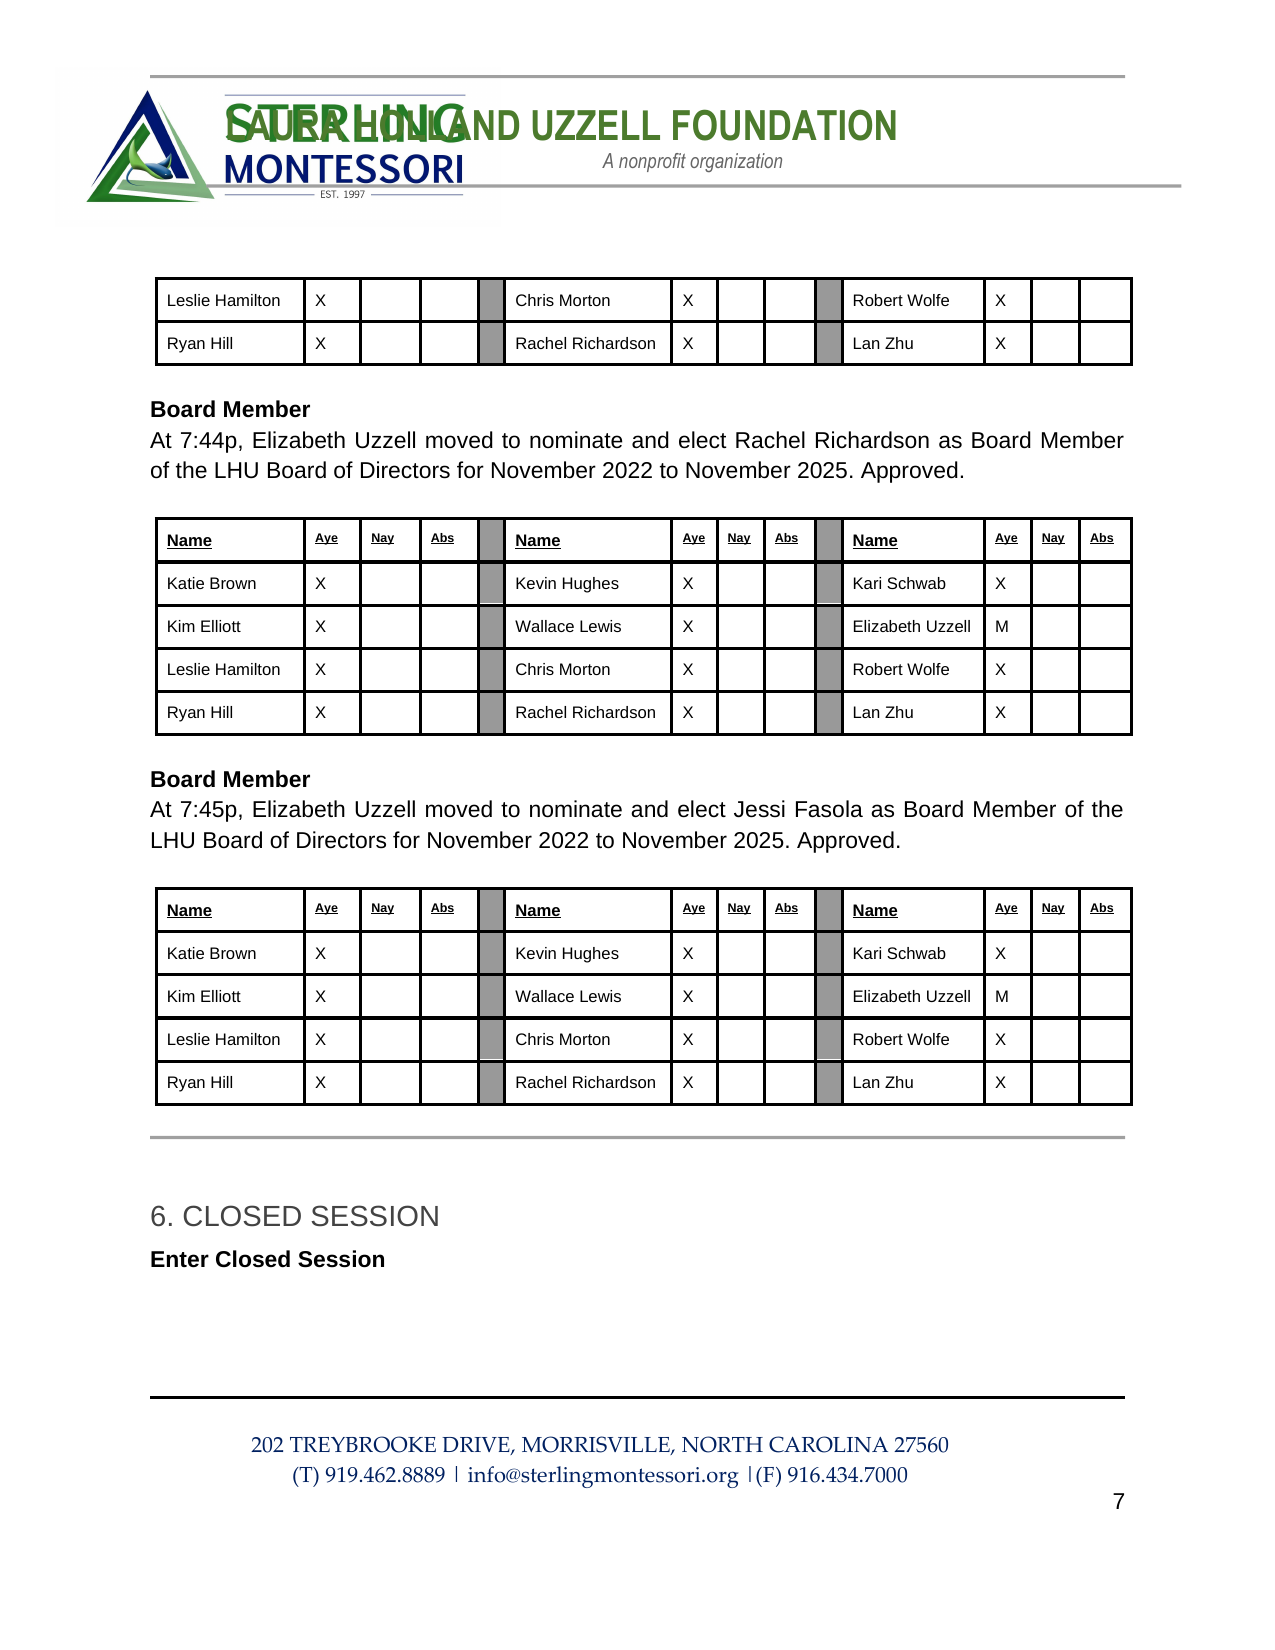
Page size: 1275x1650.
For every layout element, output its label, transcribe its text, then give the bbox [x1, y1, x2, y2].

table_cell Kim Elliott [158, 976, 303, 1016]
table_cell [817, 693, 841, 733]
table_cell [480, 976, 503, 1016]
text At 7:44p, Elizabeth Uzzell moved to nominate and elect Rachel Richardson as Board Member of the LHU Board of Directors for November 2022 to November 2025. Approved. [150, 427, 1125, 483]
table_cell [766, 607, 814, 647]
table_cell X [673, 1020, 716, 1059]
table_cell [362, 323, 419, 363]
table_cell Elizabeth Uzzell [844, 607, 983, 647]
table_header Name [844, 890, 983, 930]
table_cell [719, 976, 763, 1016]
table_cell X [673, 933, 716, 973]
table_cell [719, 693, 763, 733]
table_cell [766, 650, 814, 690]
table_cell [1081, 933, 1130, 973]
table_header Aye [306, 520, 359, 560]
table_cell [719, 1020, 763, 1059]
table_cell [1081, 564, 1130, 603]
table_header Nay [362, 520, 419, 560]
table_cell Lan Zhu [844, 1063, 983, 1103]
table_cell Robert Wolfe [844, 1020, 983, 1059]
table_cell X [986, 693, 1030, 733]
table_cell [766, 693, 814, 733]
table_cell [480, 323, 503, 363]
table_cell X [673, 1063, 716, 1103]
table_cell [480, 564, 503, 603]
table_cell [719, 607, 763, 647]
table_cell Leslie Hamilton [158, 280, 303, 320]
subtitle 6. CLOSED SESSION [150, 1199, 1125, 1233]
table_cell [422, 564, 477, 603]
table_cell Chris Morton [506, 280, 670, 320]
table_cell [362, 607, 419, 647]
table_cell [766, 933, 814, 973]
table_header Name [158, 890, 303, 930]
table_header Name [506, 890, 670, 930]
table_cell X [306, 693, 359, 733]
table_cell [1033, 693, 1078, 733]
table_cell Leslie Hamilton [158, 1020, 303, 1059]
table_cell Elizabeth Uzzell [844, 976, 983, 1016]
table_cell [766, 280, 814, 320]
table_header [480, 890, 503, 930]
table_cell Ryan Hill [158, 1063, 303, 1103]
table_cell [480, 650, 503, 690]
table_cell Lan Zhu [844, 693, 983, 733]
table_cell [362, 280, 419, 320]
table_cell [480, 693, 503, 733]
table_cell [480, 1063, 503, 1103]
table_cell X [986, 280, 1030, 320]
table_cell Kari Schwab [844, 933, 983, 973]
table_cell X [306, 1063, 359, 1103]
table_cell X [306, 280, 359, 320]
table_cell [1033, 323, 1078, 363]
table_cell Chris Morton [506, 1020, 670, 1059]
table_cell [362, 976, 419, 1016]
table_cell Kevin Hughes [506, 564, 670, 603]
table_cell [480, 280, 503, 320]
table_cell [817, 323, 841, 363]
table_cell [422, 693, 477, 733]
table_cell [719, 564, 763, 603]
table_cell X [673, 976, 716, 1016]
table_header Abs [766, 890, 814, 930]
table_cell [1081, 323, 1130, 363]
table_cell [480, 607, 503, 647]
table_cell [719, 650, 763, 690]
table_cell [422, 650, 477, 690]
table_cell [817, 1020, 841, 1059]
table_cell [1081, 607, 1130, 647]
picture [54, 67, 501, 227]
table_cell [766, 564, 814, 603]
table_cell Katie Brown [158, 933, 303, 973]
table_cell [422, 976, 477, 1016]
table_header Aye [673, 520, 716, 560]
table_cell X [673, 564, 716, 603]
table_cell X [986, 1020, 1030, 1059]
table_cell [422, 1020, 477, 1059]
table_cell X [306, 650, 359, 690]
table_cell Lan Zhu [844, 323, 983, 363]
table_cell [817, 1063, 841, 1103]
table_header Nay [1033, 520, 1078, 560]
text Enter Closed Session [150, 1246, 1125, 1273]
table_cell Rachel Richardson [506, 323, 670, 363]
table_cell X [986, 933, 1030, 973]
table_cell [1081, 280, 1130, 320]
table_header Aye [986, 890, 1030, 930]
table_cell [1033, 1063, 1078, 1103]
table_cell [362, 650, 419, 690]
table_header Nay [362, 890, 419, 930]
table_header Aye [306, 890, 359, 930]
table_cell [422, 933, 477, 973]
table_cell [1081, 1063, 1130, 1103]
table_cell [1033, 650, 1078, 690]
table_cell [422, 280, 477, 320]
table_cell [766, 323, 814, 363]
table_cell Leslie Hamilton [158, 650, 303, 690]
table_cell Rachel Richardson [506, 1063, 670, 1103]
table_cell [817, 564, 841, 603]
table_cell Robert Wolfe [844, 650, 983, 690]
table_header Nay [1033, 890, 1078, 930]
table_cell Ryan Hill [158, 323, 303, 363]
table_cell [362, 564, 419, 603]
table_header Abs [766, 520, 814, 560]
table_cell Kari Schwab [844, 564, 983, 603]
table_cell [1081, 976, 1130, 1016]
table_header [480, 520, 503, 560]
table_cell Chris Morton [506, 650, 670, 690]
table_cell [1033, 1020, 1078, 1059]
table_cell X [673, 650, 716, 690]
table_cell X [306, 323, 359, 363]
table_cell [1081, 1020, 1130, 1059]
table_cell X [306, 1020, 359, 1059]
table_cell X [673, 280, 716, 320]
table_cell [719, 323, 763, 363]
table_cell Wallace Lewis [506, 976, 670, 1016]
table_cell X [306, 564, 359, 603]
table_header Name [844, 520, 983, 560]
table_cell [719, 280, 763, 320]
table_cell [362, 693, 419, 733]
table_cell [1081, 693, 1130, 733]
table_cell Kim Elliott [158, 607, 303, 647]
table_cell [817, 933, 841, 973]
table_cell [422, 607, 477, 647]
table_cell Robert Wolfe [844, 280, 983, 320]
table_cell X [673, 607, 716, 647]
table_header Abs [1081, 890, 1130, 930]
table_cell [817, 976, 841, 1016]
table_cell X [673, 693, 716, 733]
table_cell X [306, 933, 359, 973]
table_cell [719, 1063, 763, 1103]
table_cell [422, 323, 477, 363]
table_cell [766, 1020, 814, 1059]
table_cell [817, 280, 841, 320]
table_cell [480, 933, 503, 973]
table_cell [1081, 650, 1130, 690]
table_cell Wallace Lewis [506, 607, 670, 647]
table_cell X [306, 976, 359, 1016]
table_cell [1033, 976, 1078, 1016]
table_cell [719, 933, 763, 973]
text Board Member [150, 766, 1125, 792]
table_header [817, 890, 841, 930]
table_cell X [673, 323, 716, 363]
text At 7:45p, Elizabeth Uzzell moved to nominate and elect Jessi Fasola as Board Member of the LHU Board of Directors for November 2022 to November 2025. Approved. [150, 796, 1125, 853]
table_cell [480, 1020, 503, 1059]
table_header Abs [1081, 520, 1130, 560]
table_header Name [158, 520, 303, 560]
table_header Nay [719, 890, 763, 930]
table_cell [1033, 607, 1078, 647]
table_cell [362, 1020, 419, 1059]
table_cell [1033, 564, 1078, 603]
table_cell [1033, 933, 1078, 973]
table_cell [766, 1063, 814, 1103]
table_cell X [986, 650, 1030, 690]
table_cell X [986, 564, 1030, 603]
table_cell [1033, 280, 1078, 320]
table_header Aye [673, 890, 716, 930]
table_cell [362, 933, 419, 973]
table_cell Ryan Hill [158, 693, 303, 733]
table_header [817, 520, 841, 560]
table_cell [422, 1063, 477, 1103]
table_header Name [506, 520, 670, 560]
table_cell X [986, 1063, 1030, 1103]
table_cell M [986, 607, 1030, 647]
table_cell Rachel Richardson [506, 693, 670, 733]
table_header Aye [986, 520, 1030, 560]
table_cell [817, 650, 841, 690]
text Board Member [150, 396, 1125, 423]
table_cell [766, 976, 814, 1016]
table_cell X [986, 323, 1030, 363]
table_cell M [986, 976, 1030, 1016]
table_cell X [306, 607, 359, 647]
table_header Abs [422, 890, 477, 930]
table_cell [817, 607, 841, 647]
table_cell Kevin Hughes [506, 933, 670, 973]
table_header Nay [719, 520, 763, 560]
table_cell Katie Brown [158, 564, 303, 603]
table_cell [362, 1063, 419, 1103]
table_header Abs [422, 520, 477, 560]
